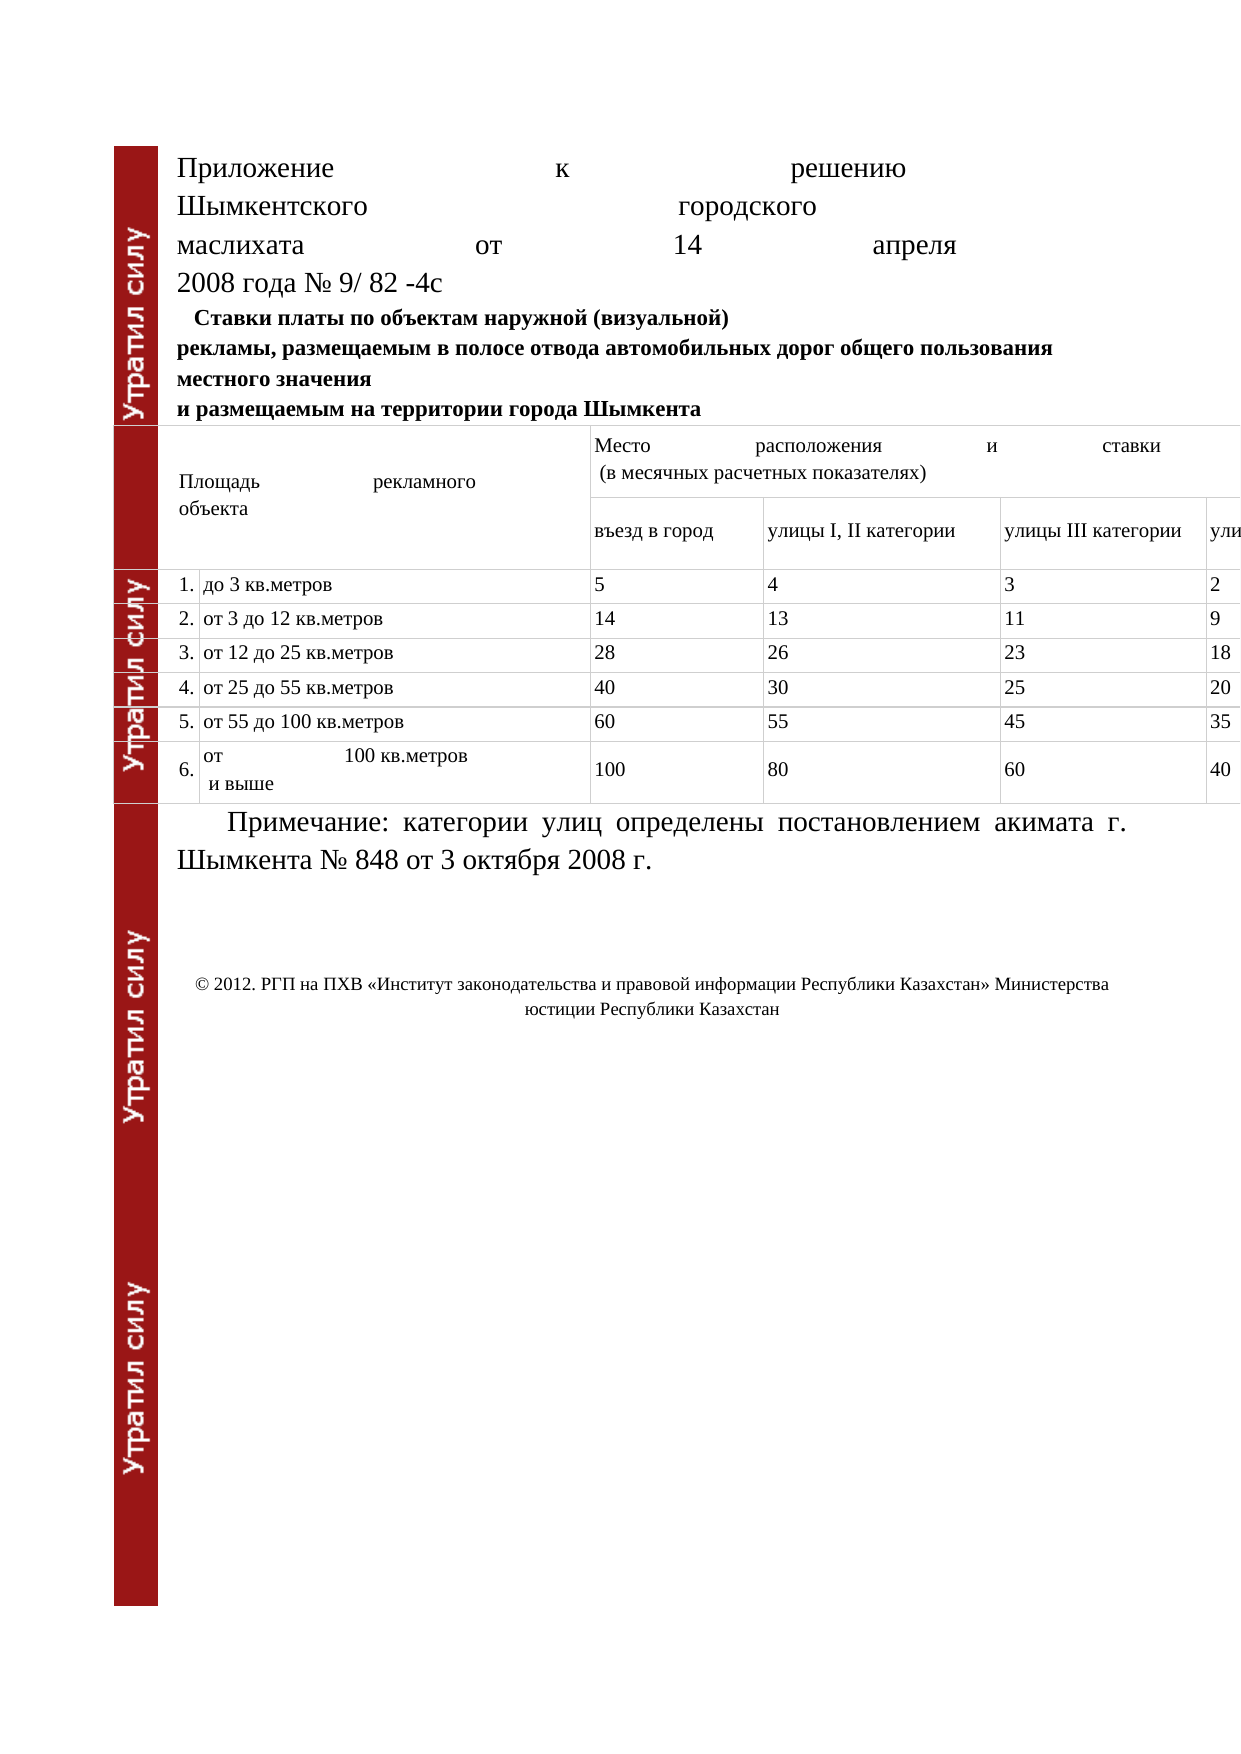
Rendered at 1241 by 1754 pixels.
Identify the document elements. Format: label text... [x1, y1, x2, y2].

table_cell 45 [1001, 708, 1206, 741]
table_cell 23 [1001, 639, 1206, 672]
table_cell от 25 до 55 кв.метров [200, 673, 590, 706]
table_cell от 55 до 100 кв.метров [200, 708, 590, 741]
table_cell 14 [591, 604, 763, 637]
table_cell 13 [764, 604, 1000, 637]
table_cell 6. [114, 742, 199, 803]
table_cell 5 [591, 570, 763, 603]
text © 2012. РГП на ПХВ «Институт законодательства и правовой информации Республики Казахстан» Министерства юстиции Республики Казахстан [112, 973, 1128, 1019]
table_header Площадь рекламного объекта [114, 426, 590, 569]
table_cell от 12 до 25 кв.метров [200, 639, 590, 672]
table_cell 60 [591, 708, 763, 741]
table_cell 40 [1207, 742, 1240, 803]
text Примечание: категории улиц определены постановлением акимата г. Шымкента № 848 от 3 октября 2008 г. [112, 804, 1128, 876]
picture [114, 421, 158, 425]
table_cell улицы I, II категории [764, 498, 1000, 569]
table_cell 9 [1207, 604, 1240, 637]
table_cell от 100 кв.метров и выше [200, 742, 590, 803]
table_cell 30 [764, 673, 1000, 706]
table_cell въезд в город [591, 498, 763, 569]
text Ставки платы по объектам наружной (визуальной) рекламы, размещаемым в полосе отвода автомобильных дорог общего пользования местного значения и размещаемым на территории города Шымкента [112, 304, 1128, 421]
table_cell 80 [764, 742, 1000, 803]
table_cell 35 [1207, 708, 1240, 741]
picture [114, 146, 158, 150]
table_cell до 3 кв.метров [200, 570, 590, 603]
text Приложение к решению Шымкентского городского маслихата от 14 апреля 2008 года № 9/ 82 -4с [112, 150, 1128, 299]
table_cell 2 [1207, 570, 1240, 603]
table_cell 18 [1207, 639, 1240, 672]
table_cell 40 [591, 673, 763, 706]
table_cell 4 [764, 570, 1000, 603]
table_cell 60 [1001, 742, 1206, 803]
table_cell 1. [114, 570, 199, 603]
table_header Место расположения и ставки платы (в месячных расчетных показателях) [591, 426, 1240, 497]
table_cell 3 [1001, 570, 1206, 603]
table_cell 100 [591, 742, 763, 803]
table_cell 26 [764, 639, 1000, 672]
picture [114, 299, 158, 304]
table_cell 5. [114, 708, 199, 741]
picture [114, 1019, 158, 1606]
table_cell улицы IV категории [1207, 498, 1240, 569]
table_cell 11 [1001, 604, 1206, 637]
table_cell 28 [591, 639, 763, 672]
table_cell 20 [1207, 673, 1240, 706]
picture [114, 876, 158, 973]
table_cell 25 [1001, 673, 1206, 706]
table_cell 55 [764, 708, 1000, 741]
table_cell от 3 до 12 кв.метров [200, 604, 590, 637]
table_cell 2. [114, 604, 199, 637]
table_cell 4. [114, 673, 199, 706]
table_cell улицы III категории [1001, 498, 1206, 569]
table_cell 3. [114, 639, 199, 672]
